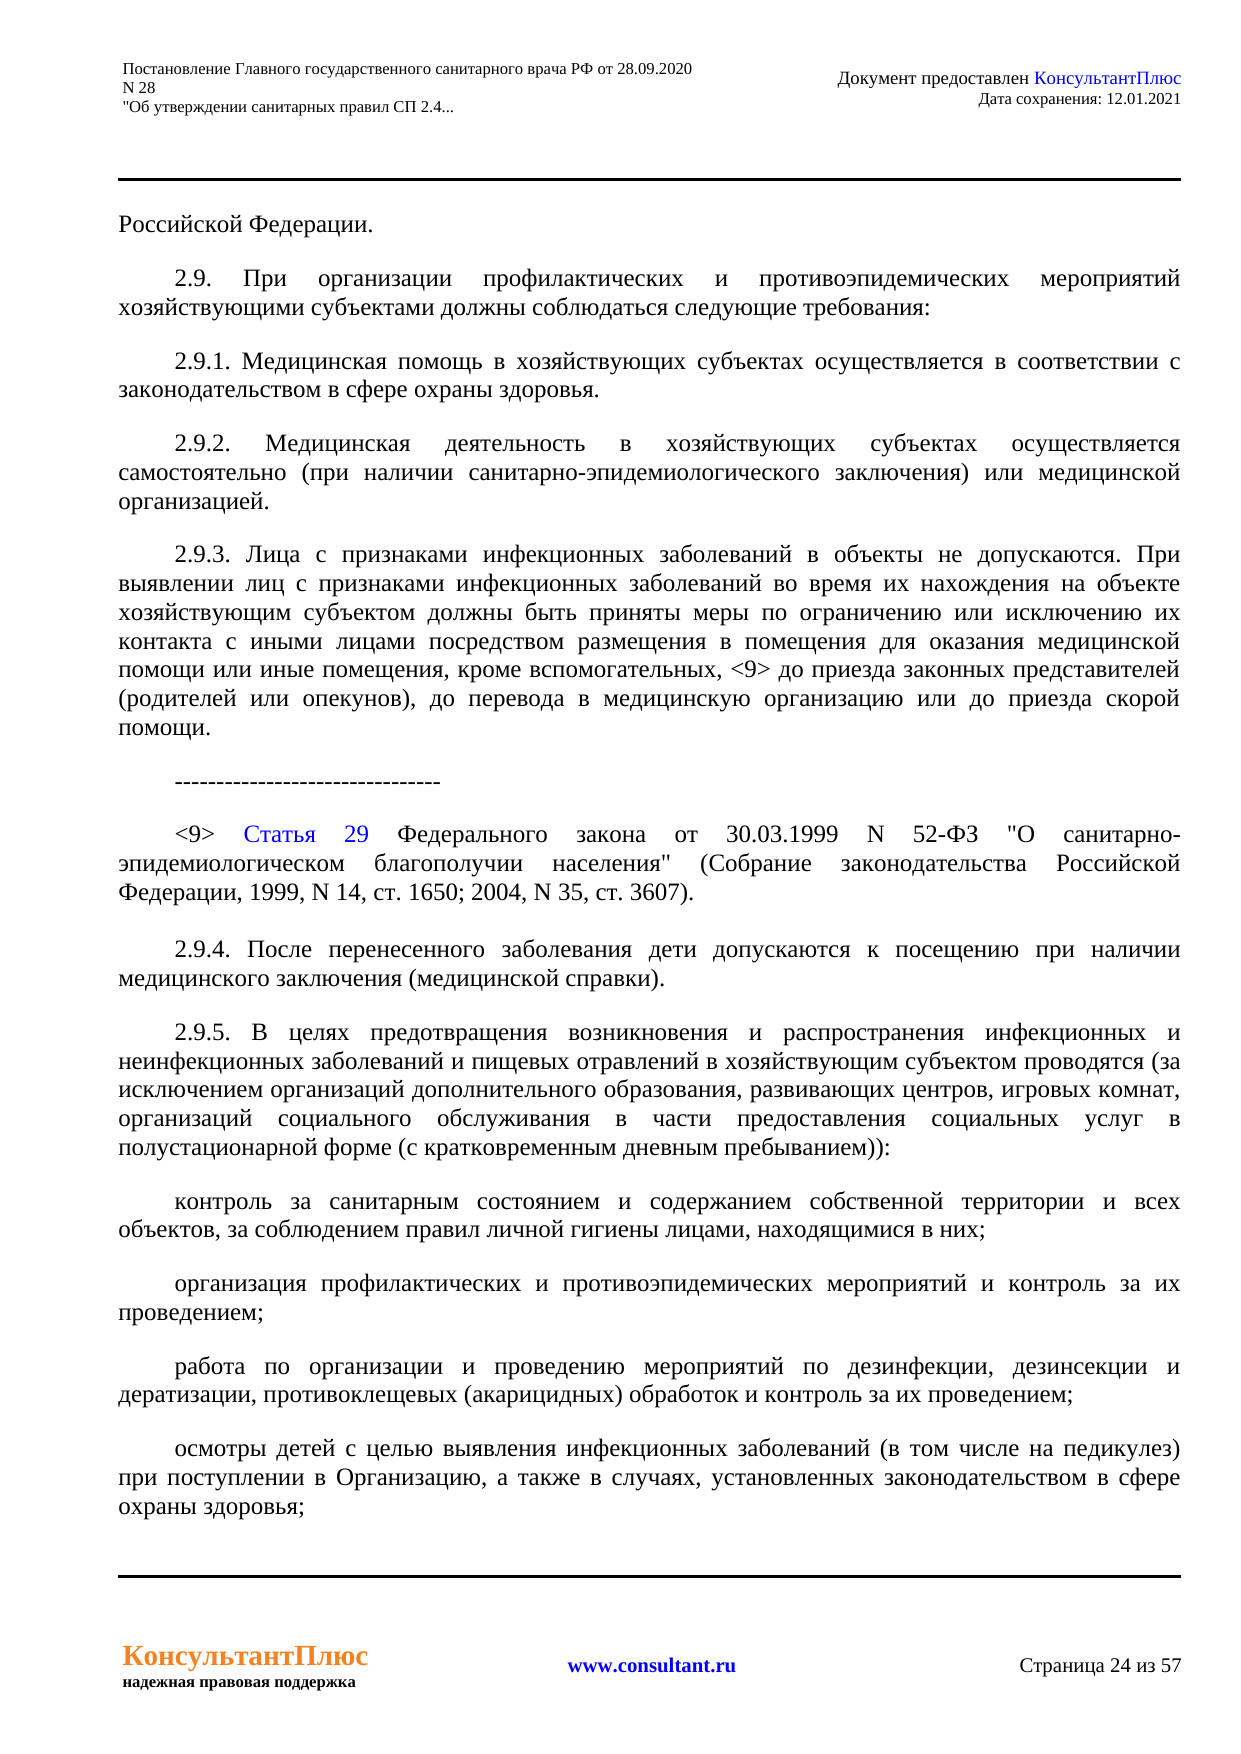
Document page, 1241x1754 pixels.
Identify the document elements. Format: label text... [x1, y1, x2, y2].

text 2.9.2. Медицинская деятельность в хозяйствующих субъектах осуществляется самостоятельно (при наличии санитарно-эпидемиологического заключения) или медицинской организацией. [118, 428, 1181, 514]
text контроль за санитарным состоянием и содержанием собственной территории и всех объектов, за соблюдением правил личной гигиены лицами, находящимися в них; [118, 1186, 1181, 1243]
text 2.9.1. Медицинская помощь в хозяйствующих субъектах осуществляется в соответствии с законодательством в сфере охраны здоровья. [118, 346, 1181, 403]
text 2.9.3. Лица с признаками инфекционных заболеваний в объекты не допускаются. При выявлении лиц с признаками инфекционных заболеваний во время их нахождения на объекте хозяйствующим субъектом должны быть приняты меры по ограничению или исключению их контакта с иными лицами посредством размещения в помещения для оказания медицинской помощи или иные помещения, кроме вспомогательных, <9> до приезда законных представителей (родителей или опекунов), до перевода в медицинскую организацию или до приезда скорой помощи. [118, 539, 1181, 741]
text 2.9. При организации профилактических и противоэпидемических мероприятий хозяйствующими субъектами должны соблюдаться следующие требования: [118, 263, 1181, 321]
text осмотры детей с целью выявления инфекционных заболеваний (в том числе на педикулез) при поступлении в Организацию, а также в случаях, установленных законодательством в сфере охраны здоровья; [118, 1433, 1181, 1519]
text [118, 209, 1181, 238]
text <9> Статья 29 Федерального закона от 30.03.1999 N 52-ФЗ "О санитарно-эпидемиологическом благополучии населения" (Собрание законодательства Российской Федерации, 1999, N 14, ст. 1650; 2004, N 35, ст. 3607). [118, 819, 1181, 906]
text -------------------------------- [118, 766, 1181, 794]
text работа по организации и проведению мероприятий по дезинфекции, дезинсекции и дератизации, противоклещевых (акарицидных) обработок и контроль за их проведением; [118, 1351, 1181, 1408]
text 2.9.4. После перенесенного заболевания дети допускаются к посещению при наличии медицинского заключения (медицинской справки). [118, 934, 1181, 992]
text организация профилактических и противоэпидемических мероприятий и контроль за их проведением; [118, 1268, 1181, 1326]
text 2.9.5. В целях предотвращения возникновения и распространения инфекционных и неинфекционных заболеваний и пищевых отравлений в хозяйствующим субъектом проводятся (за исключением организаций дополнительного образования, развивающих центров, игровых комнат, организаций социального обслуживания в части предоставления социальных услуг в полустационарной форме (с кратковременным дневным пребыванием)): [118, 1017, 1181, 1161]
